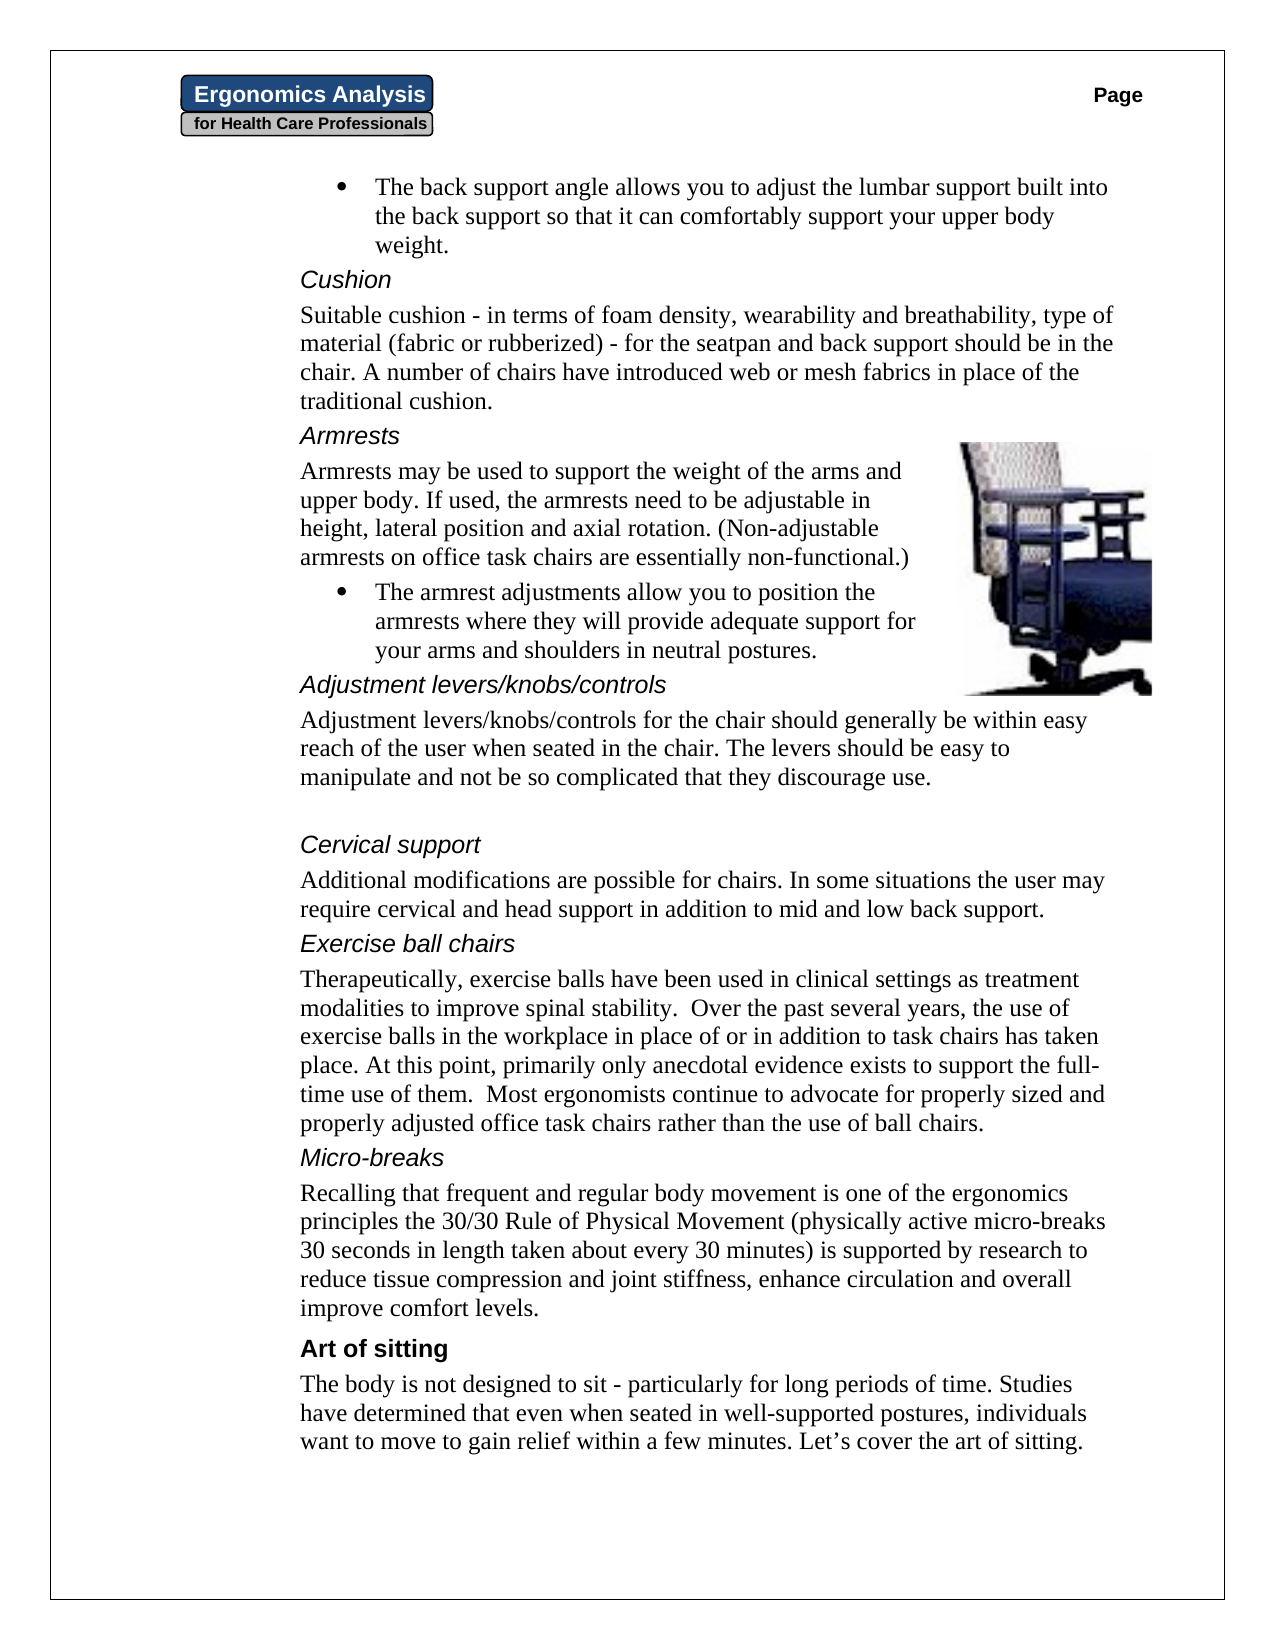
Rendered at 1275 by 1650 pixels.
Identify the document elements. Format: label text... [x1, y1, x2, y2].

subtitle Art of sitting [300, 1241, 1125, 1270]
subtitle Cervical support [300, 738, 1125, 766]
text Recalling that frequent and regular body movement is one of the ergonomics principles the 30/30 Rule of Physical Movement (physically active micro-breaks 30 seconds in length taken about every 30 minutes) is supported by research to reduce tissue compression and joint stiffness, enhance circulation and overall improve comfort levels. [300, 1085, 1125, 1229]
subtitle Exercise ball chairs [300, 836, 1125, 865]
text The body is not designed to sit - particularly for long periods of time. Studies have determined that even when seated in well-supported postures, individuals want to move to gain relief within a few minutes. Let’s cover the art of sitting. [300, 1276, 1125, 1363]
picture [644, 1410, 1047, 1650]
text Additional modifications are possible for chairs. In some situations the user may require cervical and head support in addition to mid and low back support. [300, 773, 1125, 830]
text Suitable cushion - in terms of foam density, wearability and breathability, type of material (fabric or rubberized) - for the seatpan and back support should be in the chair. A number of chairs have introduced web or mesh fabrics in place of the traditional cushion. [300, 207, 1125, 322]
subtitle Three point contact [300, 1402, 1125, 1431]
subtitle Micro-breaks [300, 1050, 1125, 1079]
subtitle Cushion [300, 172, 1125, 201]
list The armrest adjustments allow you to position the armrests where they will provide adequate support for your arms and shoulders in neutral postures. [337, 485, 956, 571]
text Adjustment levers/knobs/controls for the chair should generally be within easy reach of the user when seated in the chair. The levers should be easy to manipulate and not be so complicated that they discourage use. [300, 612, 1125, 698]
text Therapeutically, exercise balls have been used in clinical settings as treatment modalities to improve spinal stability. Over the past several years, the use of exercise balls in the workplace in place of or in addition to task chairs has taken place. At this point, primarily only anecdotal evidence exists to support the full-time use of them. Most ergonomists continue to advocate for properly sized and properly adjusted office task chairs rather than the use of ball chairs. [300, 871, 1125, 1044]
subtitle Armrests [300, 328, 1125, 357]
text Armrests may be used to support the weight of the arms and upper body. If used, the armrests need to be adjustable in height, lateral position and axial rotation. (Non-adjustable armrests on office task chairs are essentially non-functional.) [300, 363, 956, 478]
picture [956, 350, 1153, 603]
subtitle Adjustment levers/knobs/controls [300, 577, 1125, 606]
